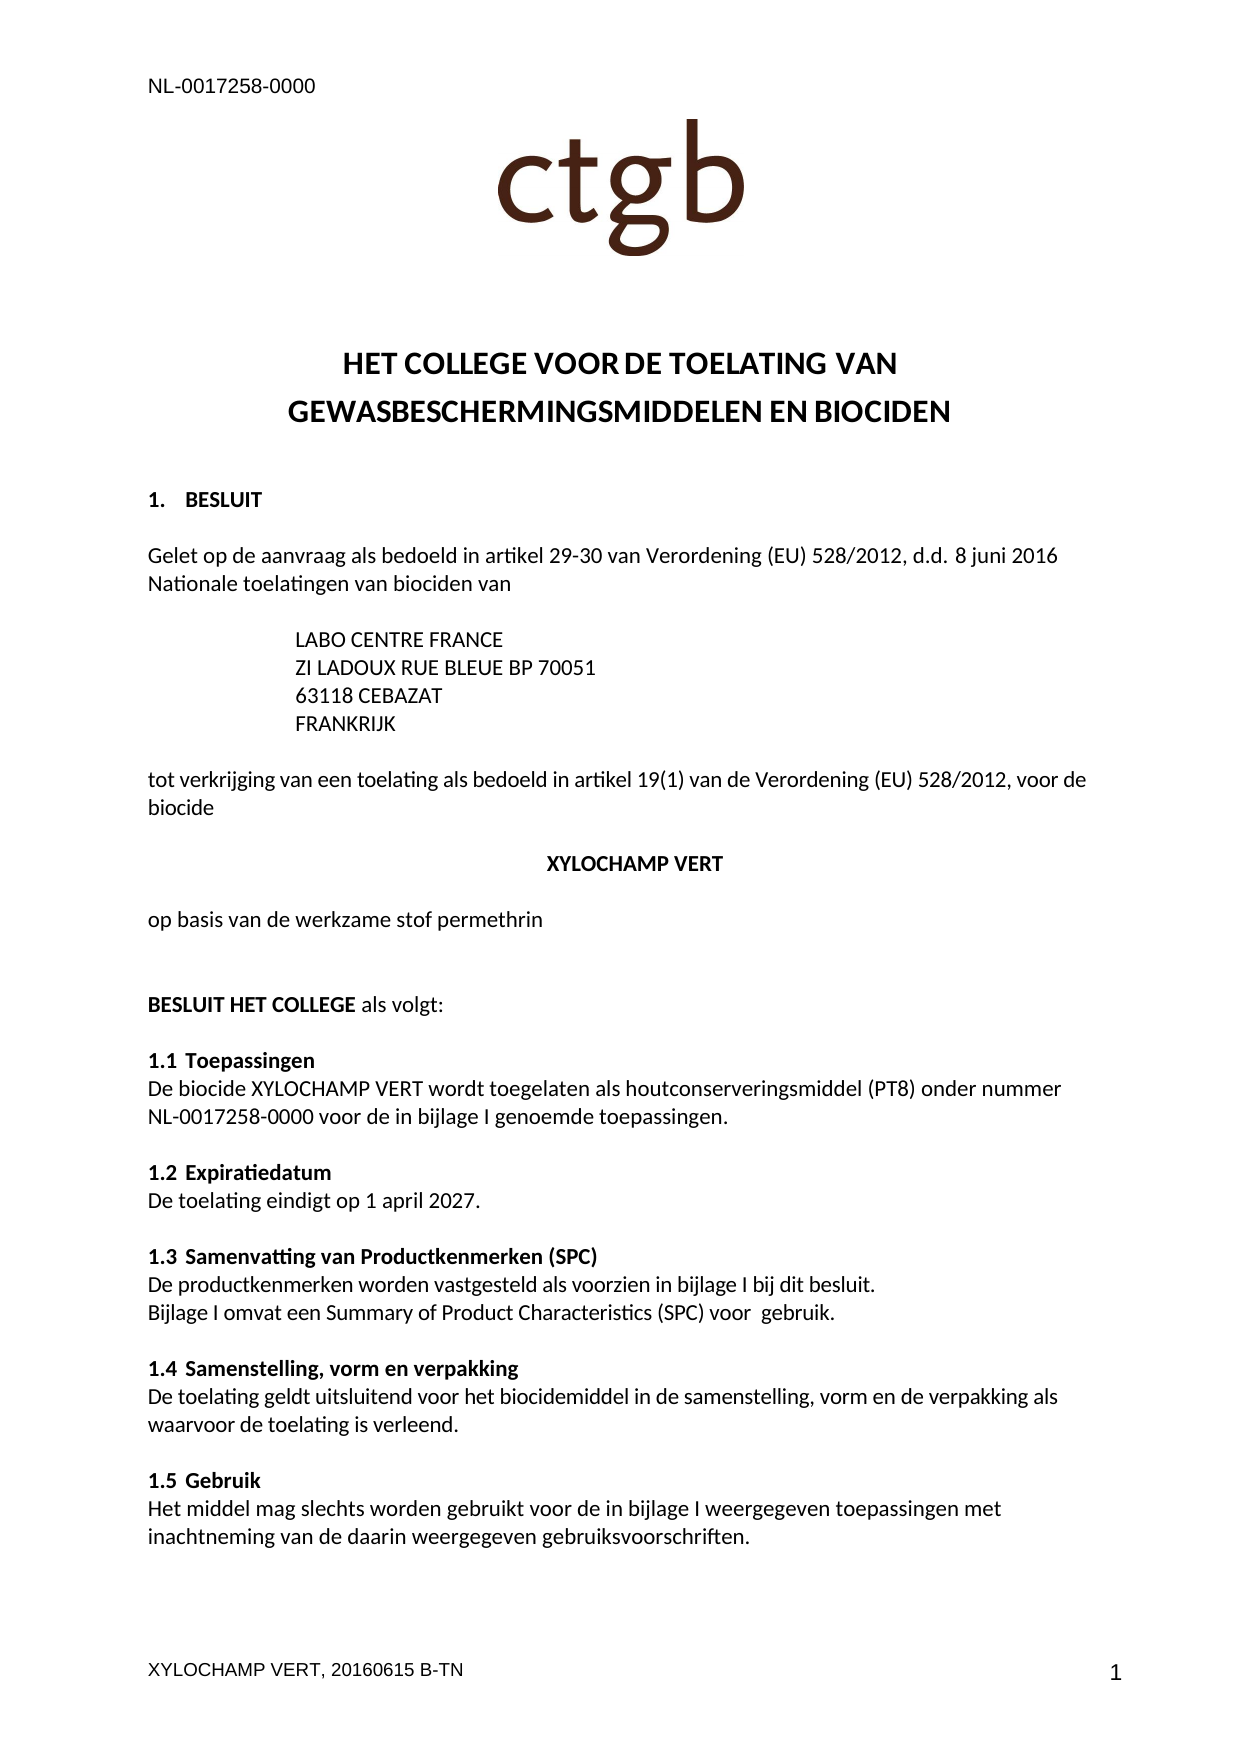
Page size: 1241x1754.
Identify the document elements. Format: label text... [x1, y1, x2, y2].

text XYLOCHAMP VERT [148, 849, 1122, 878]
list BESLUIT [148, 485, 1122, 513]
text De productkenmerken worden vastgesteld als voorzien in bijlage I bij dit besluit. [148, 1270, 1122, 1298]
text De toelating geldt uitsluitend voor het biocidemiddel in de samenstelling, vorm en de verpakking als waarvoor de toelating is verleend. [148, 1382, 1122, 1438]
text LABO CENTRE FRANCE [221, 625, 1122, 653]
text Bijlage I omvat een Summary of Product Characteristics (SPC) voor gebruik. [148, 1298, 1122, 1326]
text De toelating eindigt op 1 april 2027. [148, 1186, 1122, 1214]
text ZI LADOUX RUE BLEUE BP 70051 [221, 653, 1122, 681]
list Toepassingen [148, 1046, 1122, 1074]
list Expiratiedatum [148, 1158, 1122, 1186]
text op basis van de werkzame stof permethrin [148, 906, 1122, 934]
text Gelet op de aanvraag als bedoeld in artikel 29-30 van Verordening (EU) 528/2012, d.d. 8 juni 2016 Nationale toelatingen van biociden van [148, 541, 1122, 597]
list Samenvatting van Productkenmerken (SPC) [148, 1242, 1122, 1270]
text De biocide XYLOCHAMP VERT wordt toegelaten als houtconserveringsmiddel (PT8) onder nummer NL-0017258-0000 voor de in bijlage I genoemde toepassingen. [148, 1074, 1122, 1130]
list Gebruik [148, 1466, 1122, 1494]
text tot verkrijging van een toelating als bedoeld in artikel 19(1) van de Verordening (EU) 528/2012, voor de biocide [148, 766, 1122, 822]
text FRANKRIJK [221, 709, 1122, 737]
text Het middel mag slechts worden gebruikt voor de in bijlage I weergegeven toepassingen met inachtneming van de daarin weergegeven gebruiksvoorschriften. [148, 1494, 1122, 1550]
text 63118 CEBAZAT [221, 681, 1122, 709]
text BESLUIT HET COLLEGE als volgt: [148, 990, 1122, 1018]
list Samenstelling, vorm en verpakking [148, 1354, 1122, 1382]
